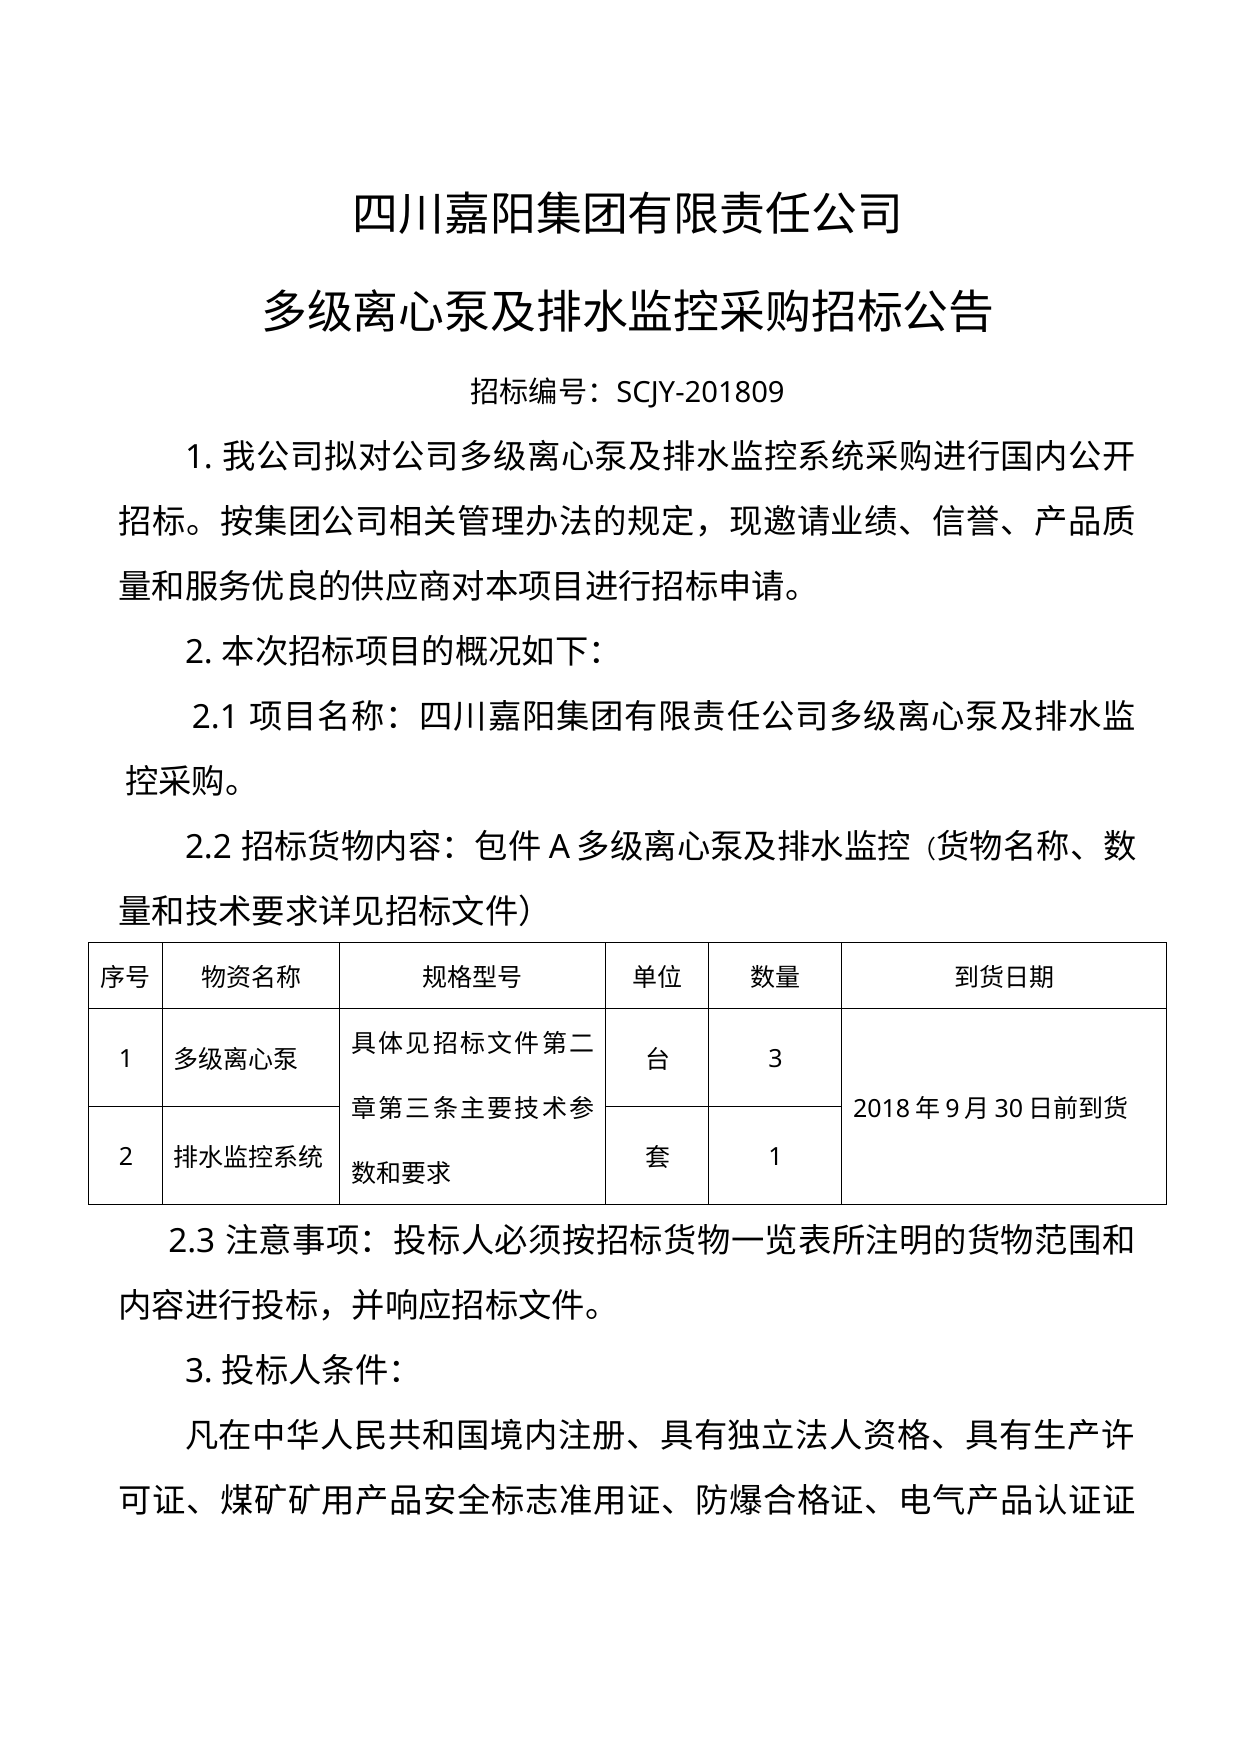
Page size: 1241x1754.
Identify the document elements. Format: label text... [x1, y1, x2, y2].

table_cell 台 [606, 1009, 708, 1106]
text 2.2 招标货物内容：包件A多级离心泵及排水监控（货物名称、数量和技术要求详见招标文件） [118, 812, 1137, 942]
table_header 数量 [709, 943, 841, 1008]
table_header 到货日期 [842, 943, 1166, 1008]
text 2.1 项目名称：四川嘉阳集团有限责任公司多级离心泵及排水监控采购。 [125, 682, 1137, 812]
table_cell 1 [89, 1009, 162, 1106]
table_header 单位 [606, 943, 708, 1008]
table_cell 2018年9月30日前到货 [842, 1009, 1166, 1204]
table_cell 1 [709, 1107, 841, 1204]
text 招标编号：SCJY-201809 [118, 357, 1137, 422]
text 2. 本次招标项目的概况如下： [118, 617, 1137, 682]
table_cell 具体见招标文件第二章第三条主要技术参数和要求 [340, 1009, 605, 1204]
table_header 物资名称 [163, 943, 339, 1008]
table_cell 多级离心泵 [163, 1009, 339, 1106]
table_cell 2 [89, 1107, 162, 1204]
table_cell 3 [709, 1009, 841, 1106]
text 四川嘉阳集团有限责任公司 [118, 162, 1137, 259]
table_header 规格型号 [340, 943, 605, 1008]
text 多级离心泵及排水监控采购招标公告 [118, 259, 1137, 357]
table_cell 排水监控系统 [163, 1107, 339, 1204]
text 2.3 注意事项：投标人必须按招标货物一览表所注明的货物范围和内容进行投标，并响应招标文件。 [118, 1205, 1137, 1335]
text 1. 我公司拟对公司多级离心泵及排水监控系统采购进行国内公开招标。按集团公司相关管理办法的规定，现邀请业绩、信誉、产品质量和服务优良的供应商对本项目进行招标申请。 [118, 422, 1137, 617]
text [118, 1400, 1137, 1530]
table_cell 套 [606, 1107, 708, 1204]
text 3. 投标人条件： [118, 1335, 1137, 1400]
table_header 序号 [89, 943, 162, 1008]
